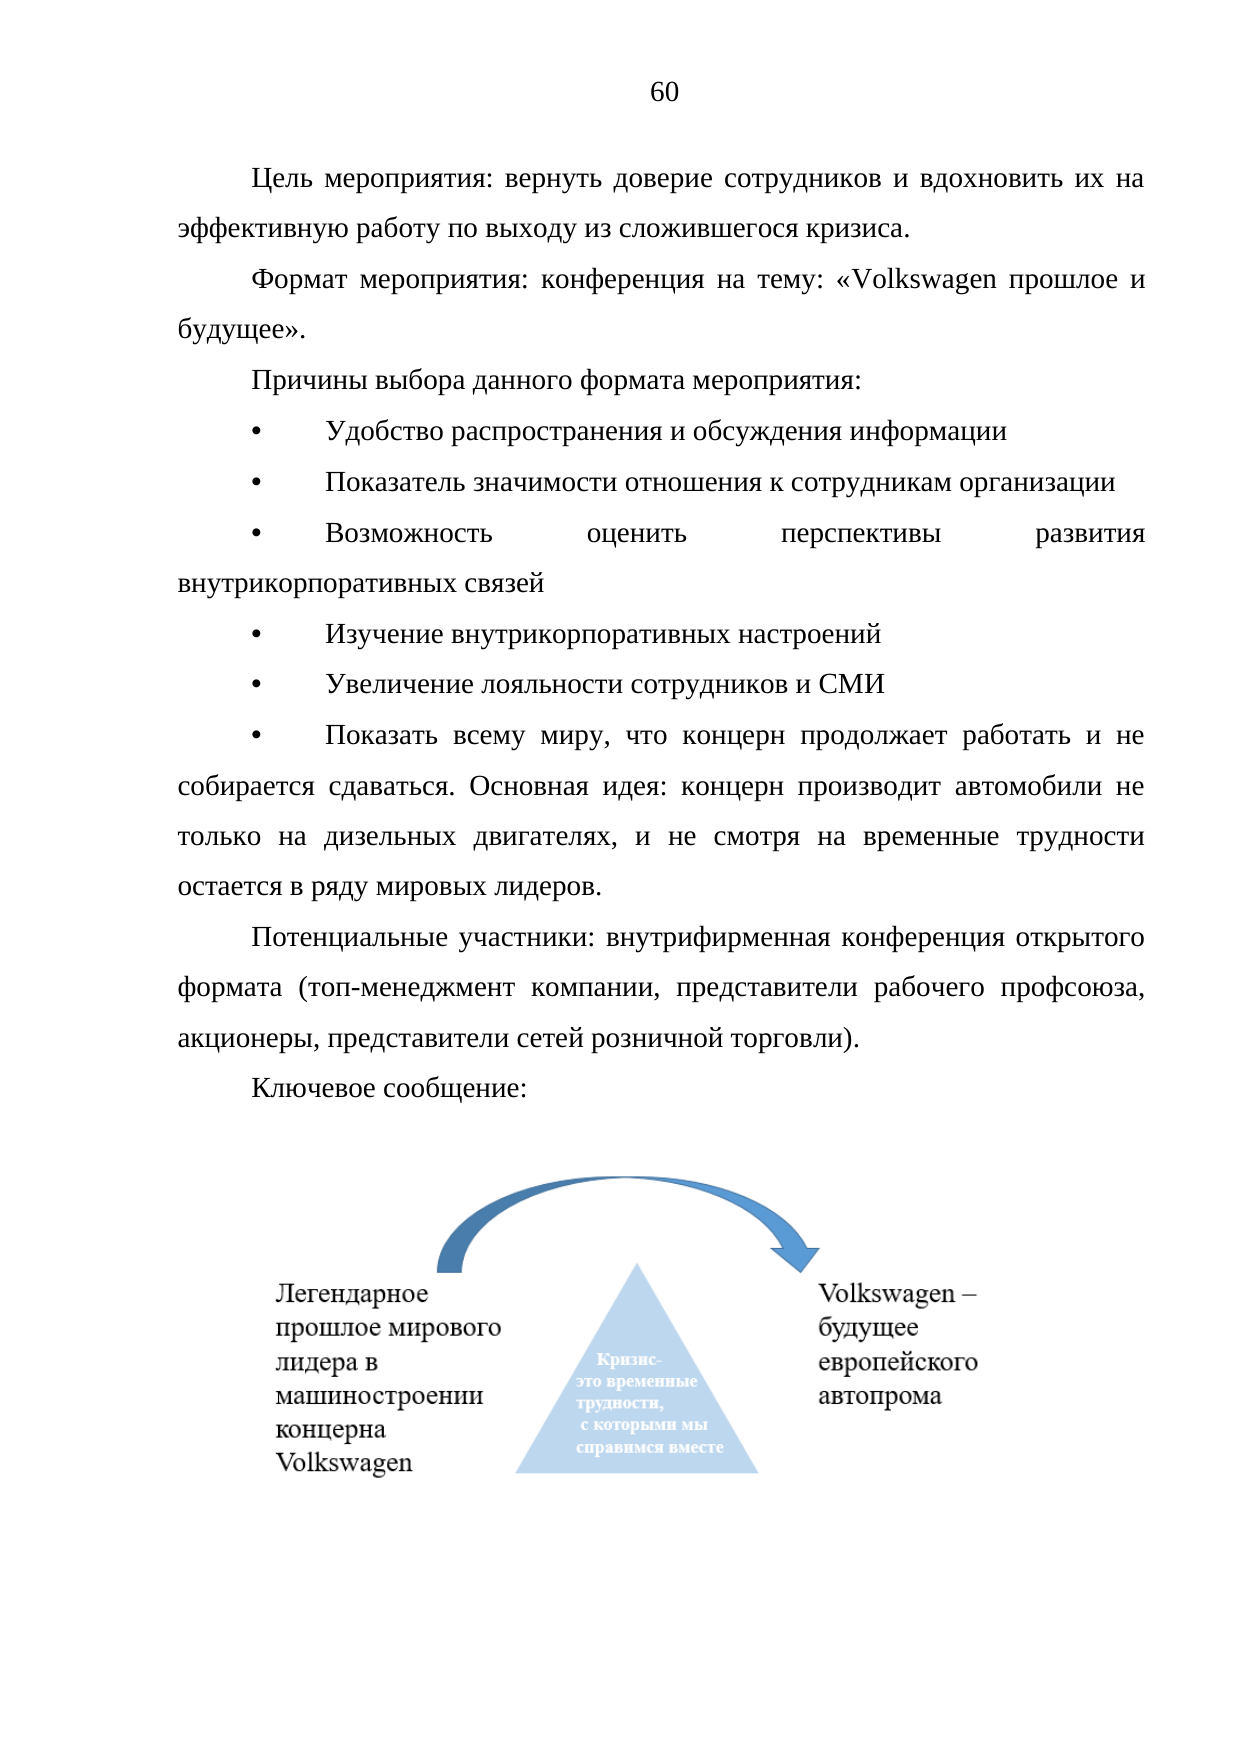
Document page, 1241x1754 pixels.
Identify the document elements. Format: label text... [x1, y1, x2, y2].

list Увеличение лояльности сотрудников и СМИ [177, 667, 1146, 700]
text Потенциальные участники: внутрифирменная конференция открытого формата (топ-менеджмент компании, представители рабочего профсоюза, акционеры, представители сетей розничной торговли). [177, 919, 1146, 1053]
text Ключевое сообщение: [177, 1071, 1146, 1104]
text Цель мероприятия: вернуть доверие сотрудников и вдохновить их на эффективную работу по выходу из сложившегося кризиса. [177, 160, 1146, 244]
list Возможность оценить перспективы развития внутрикорпоративных связей [177, 514, 1146, 598]
list Показатель значимости отношения к сотрудникам организации [177, 464, 1146, 497]
list Удобство распространения и обсуждения информации [177, 413, 1146, 447]
picture [251, 1172, 1038, 1494]
list Изучение внутрикорпоративных настроений [177, 616, 1146, 649]
text Формат мероприятия: конференция на тему: «Volkswagen прошлое и будущее». [177, 261, 1146, 345]
text Причины выбора данного формата мероприятия: [177, 362, 1146, 396]
list Показать всему миру, что концерн продолжает работать и не собирается сдаваться. Основная идея: концерн производит автомобили не только на дизельных двигателях, и не смотря на временные трудности остается в ряду мировых лидеров. [177, 717, 1146, 902]
